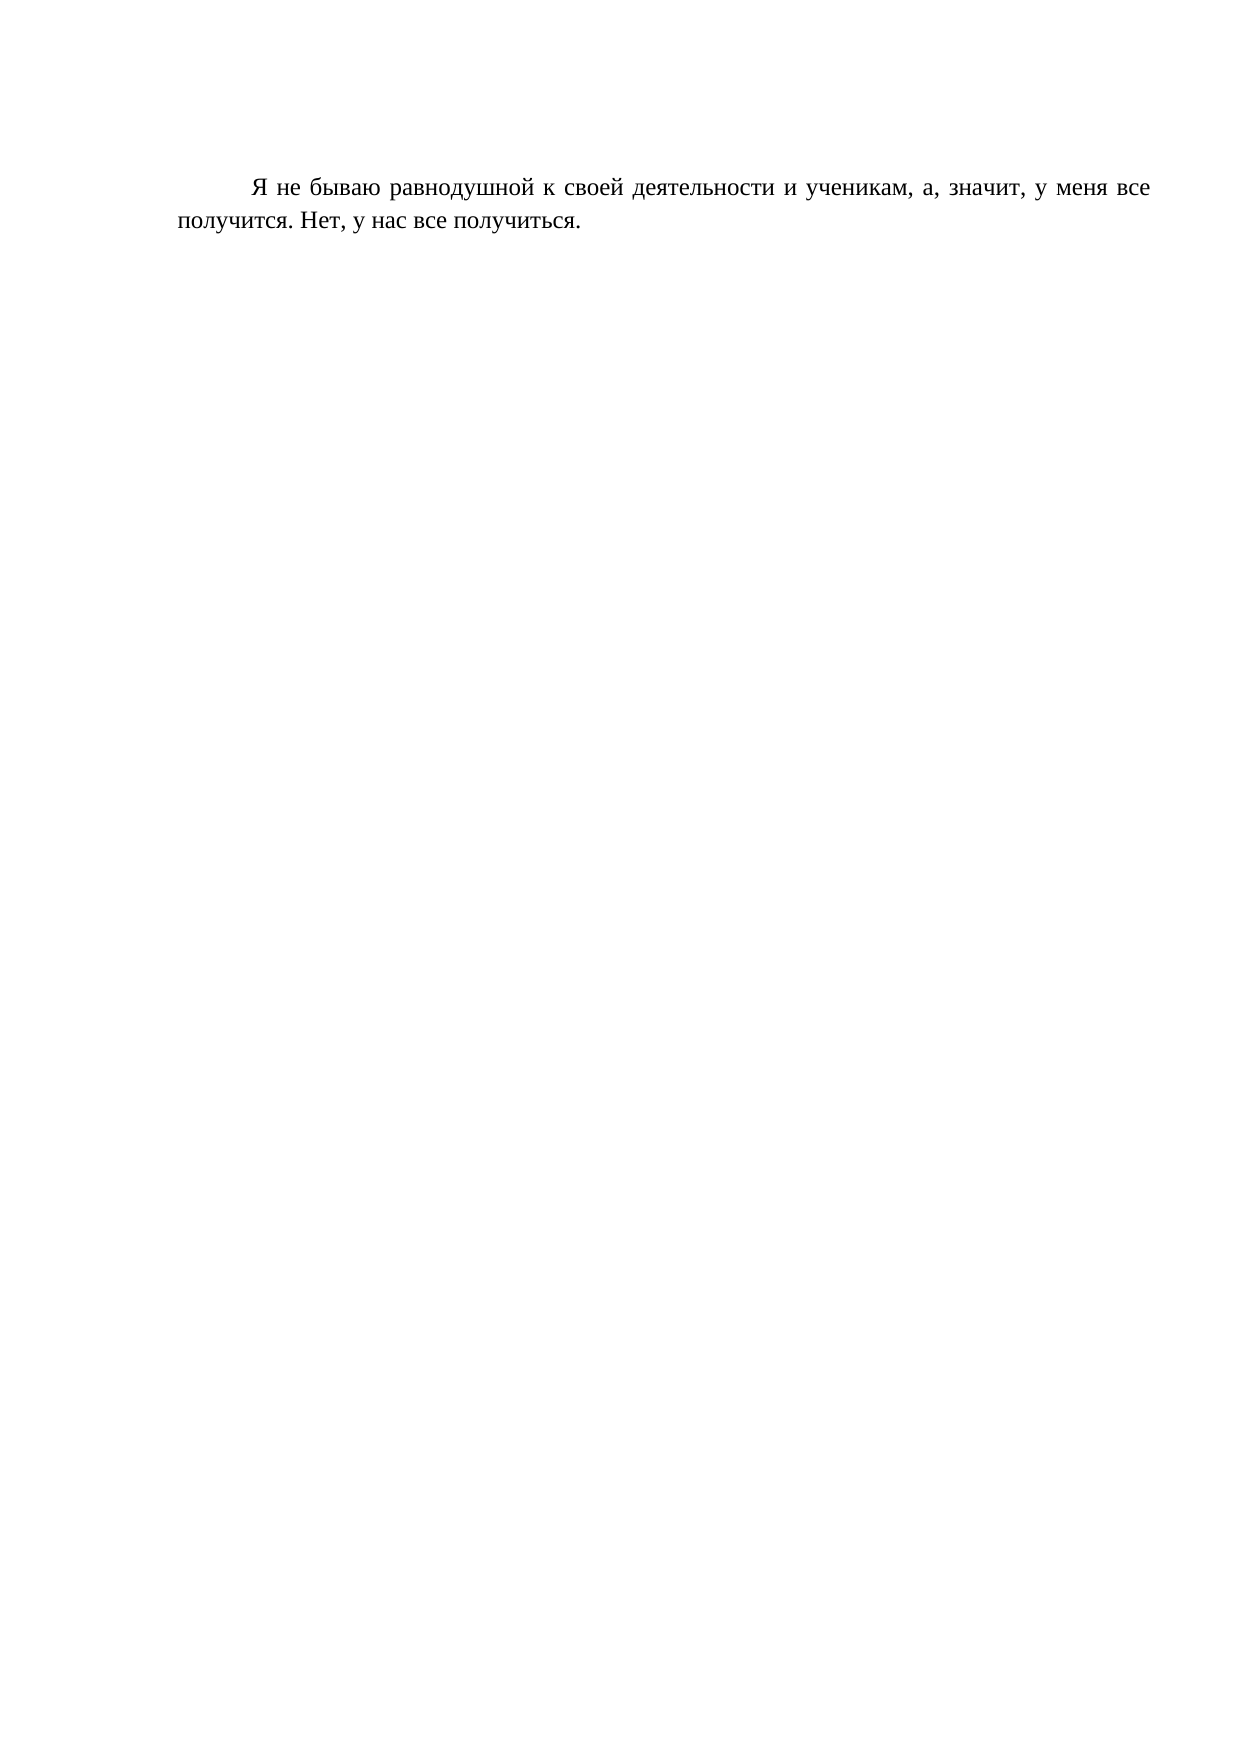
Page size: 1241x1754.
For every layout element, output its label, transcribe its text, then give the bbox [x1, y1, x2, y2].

text Я не бываю равнодушной к своей деятельности и ученикам, а, значит, у меня все получится. Нет, у нас все получиться. [177, 172, 1152, 234]
